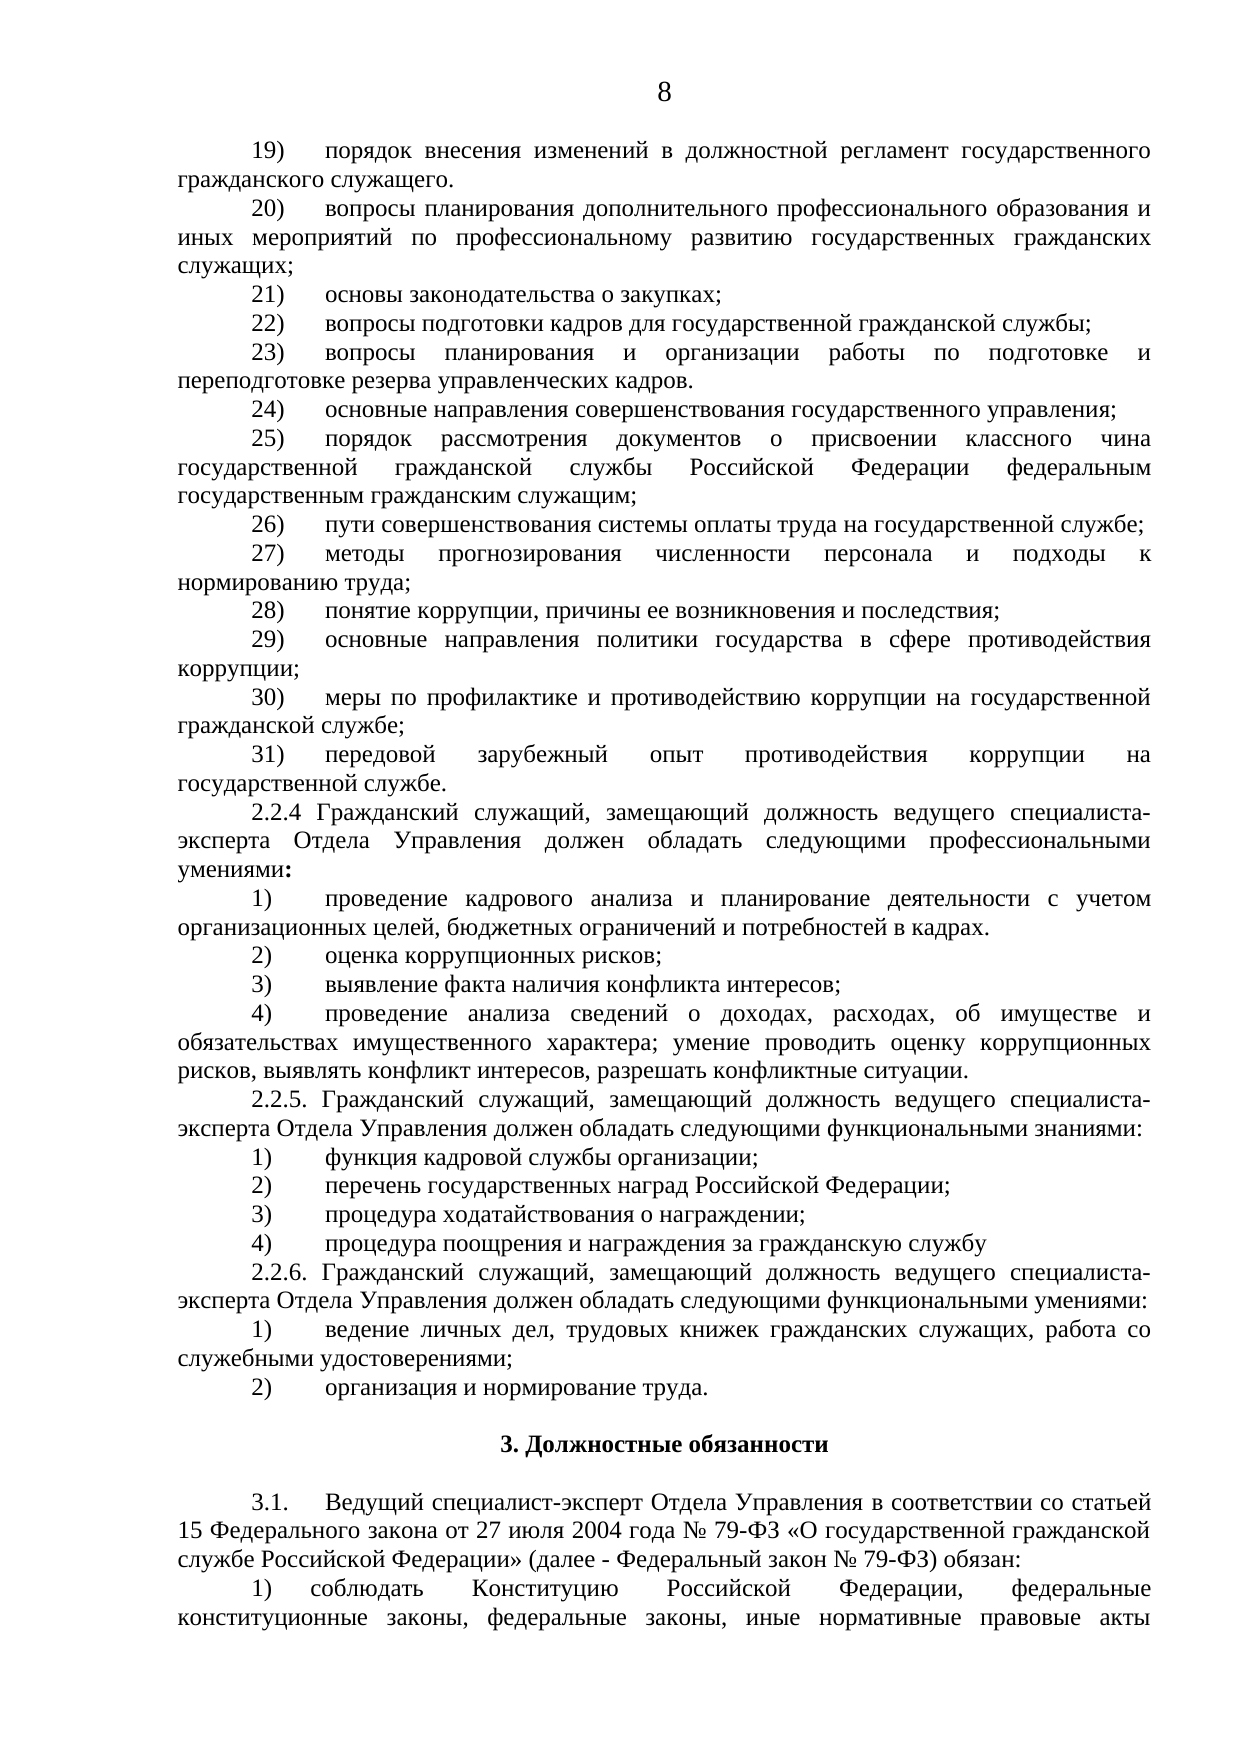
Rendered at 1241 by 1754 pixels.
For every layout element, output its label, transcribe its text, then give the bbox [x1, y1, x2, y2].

list ведение личных дел, трудовых книжек гражданских служащих, работа со служебными удостоверениями; [177, 1314, 1152, 1372]
list вопросы планирования и организации работы по подготовке и переподготовке резерва управленческих кадров. [177, 337, 1152, 394]
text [177, 1573, 1152, 1630]
list понятие коррупции, причины ее возникновения и последствия; [177, 595, 1152, 624]
list пути совершенствования системы оплаты труда на государственной службе; [177, 509, 1152, 538]
list основы законодательства о закупках; [177, 279, 1152, 308]
list вопросы планирования дополнительного профессионального образования и иных мероприятий по профессиональному развитию государственных гражданских служащих; [177, 193, 1152, 279]
list выявление факта наличия конфликта интересов; [177, 969, 1152, 998]
text 3. Должностные обязанности [177, 1429, 1152, 1458]
text 3.1. Ведущий специалист-эксперт Отдела Управления в соответствии со статьей 15 Федерального закона от 27 июля 2004 года № 79-ФЗ «О государственной гражданской службе Российской Федерации» (далее - Федеральный закон № 79-ФЗ) обязан: [177, 1487, 1152, 1573]
list основные направления совершенствования государственного управления; [177, 394, 1152, 423]
list меры по профилактике и противодействию коррупции на государственной гражданской службе; [177, 682, 1152, 739]
list перечень государственных наград Российской Федерации; [177, 1170, 1152, 1199]
text 2.2.4 Гражданский служащий, замещающий должность ведущего специалиста-эксперта Отдела Управления должен обладать следующими профессиональными умениями: [177, 797, 1152, 883]
list оценка коррупционных рисков; [177, 940, 1152, 969]
list процедура поощрения и награждения за гражданскую службу [177, 1228, 1152, 1257]
list методы прогнозирования численности персонала и подходы к нормированию труда; [177, 538, 1152, 595]
list порядок внесения изменений в должностной регламент государственного гражданского служащего. [177, 135, 1152, 193]
list порядок рассмотрения документов о присвоении классного чина государственной гражданской службы Российской Федерации федеральным государственным гражданским служащим; [177, 423, 1152, 509]
list основные направления политики государства в сфере противодействия коррупции; [177, 624, 1152, 682]
list вопросы подготовки кадров для государственной гражданской службы; [177, 308, 1152, 337]
list проведение кадрового анализа и планирование деятельности с учетом организационных целей, бюджетных ограничений и потребностей в кадрах. [177, 883, 1152, 940]
list организация и нормирование труда. [177, 1372, 1152, 1400]
list проведение анализа сведений о доходах, расходах, об имуществе и обязательствах имущественного характера; умение проводить оценку коррупционных рисков, выявлять конфликт интересов, разрешать конфликтные ситуации. [177, 998, 1152, 1084]
list процедура ходатайствования о награждении; [177, 1199, 1152, 1228]
list функция кадровой службы организации; [177, 1142, 1152, 1170]
list передовой зарубежный опыт противодействия коррупции на государственной службе. [177, 739, 1152, 797]
text 2.2.5. Гражданский служащий, замещающий должность ведущего специалиста-эксперта Отдела Управления должен обладать следующими функциональными знаниями: [177, 1084, 1152, 1142]
text 2.2.6. Гражданский служащий, замещающий должность ведущего специалиста-эксперта Отдела Управления должен обладать следующими функциональными умениями: [177, 1257, 1152, 1314]
